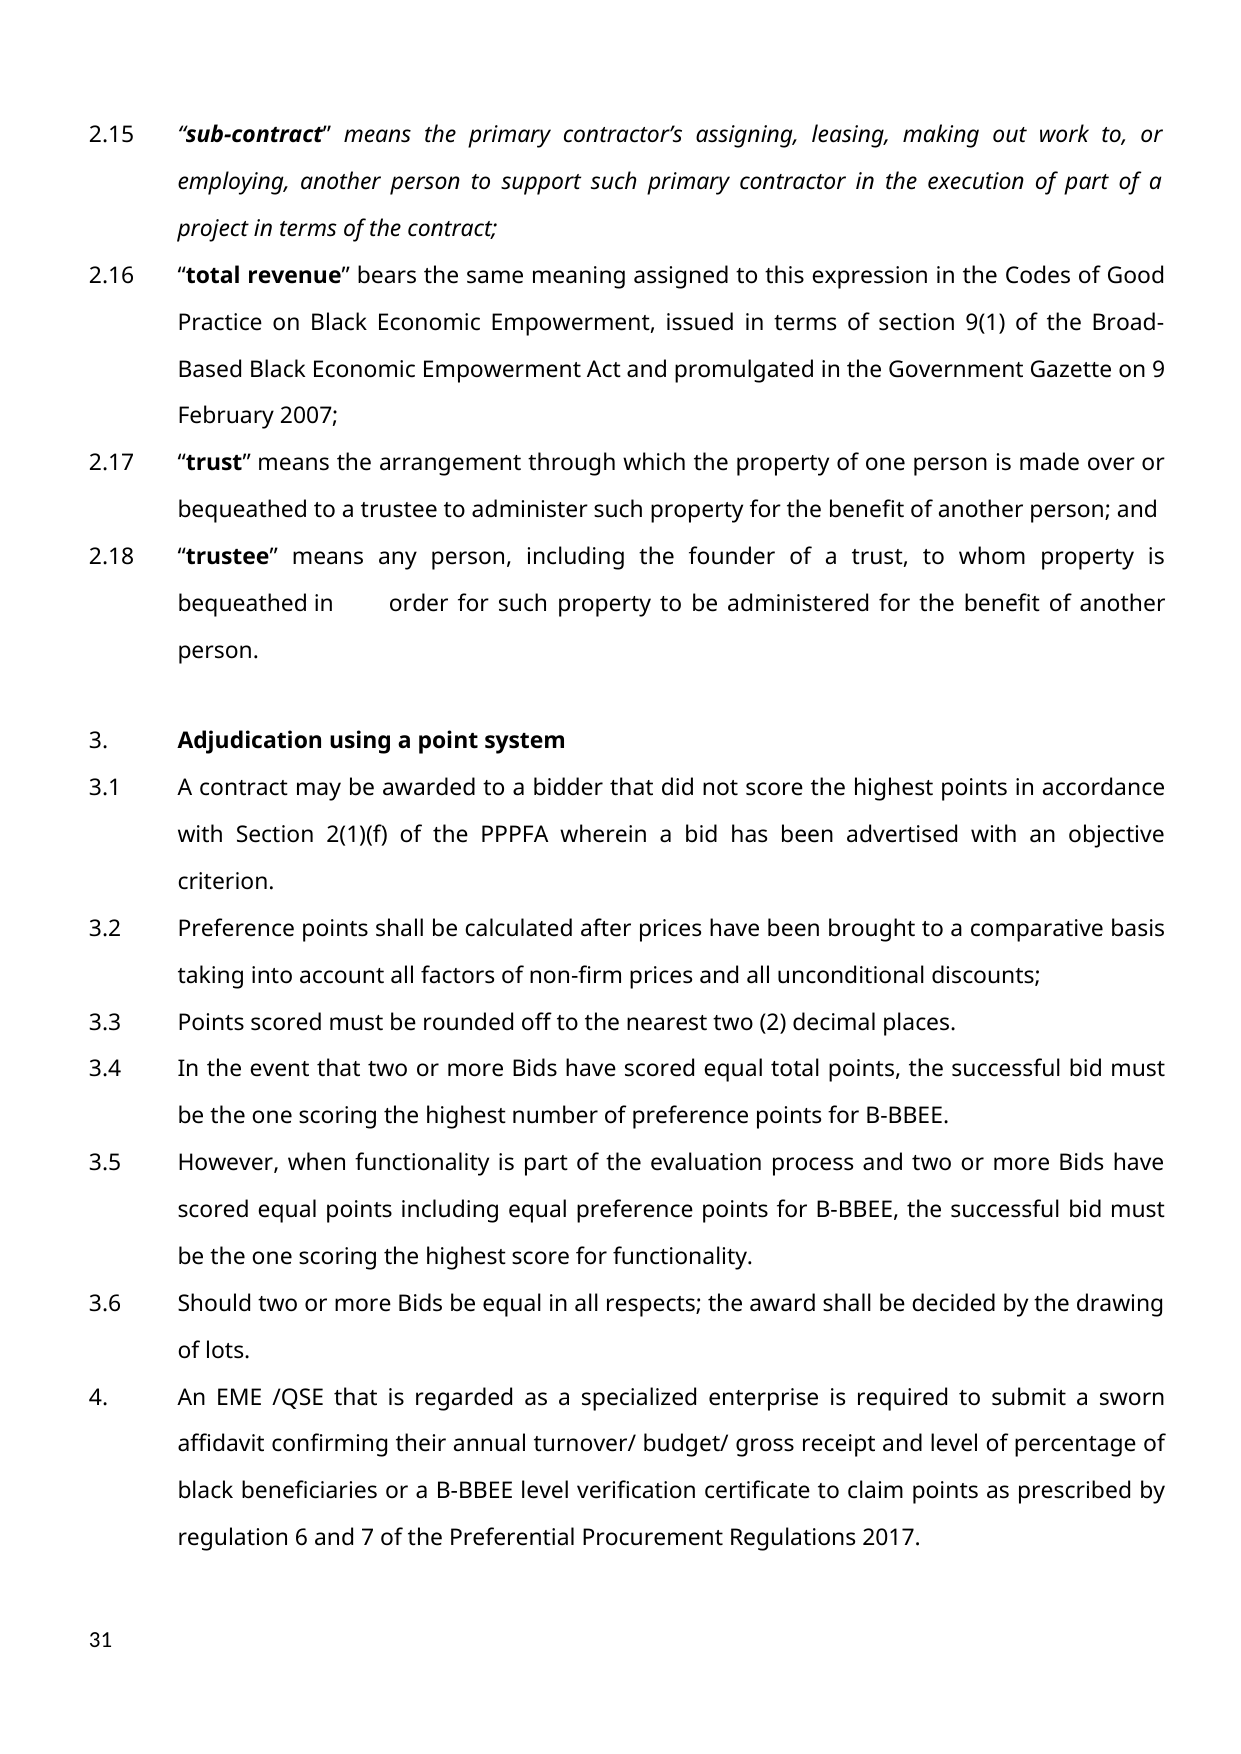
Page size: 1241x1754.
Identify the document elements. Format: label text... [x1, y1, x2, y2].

text 3.2 Preference points shall be calculated after prices have been brought to a comparative basis taking into account all factors of non-firm prices and all unconditional discounts; [89, 912, 1166, 990]
text 3.6 Should two or more Bids be equal in all respects; the award shall be decided by the drawing of lots. [89, 1287, 1166, 1365]
text 2.16 “total revenue” bears the same meaning assigned to this expression in the Codes of Good Practice on Black Economic Empowerment, issued in terms of section 9(1) of the Broad-Based Black Economic Empowerment Act and promulgated in the Government Gazette on 9 February 2007; [89, 259, 1166, 431]
text 3.5 However, when functionality is part of the evaluation process and two or more Bids have scored equal points including equal preference points for B-BBEE, the successful bid must be the one scoring the highest score for functionality. [89, 1146, 1166, 1271]
text 4. An EME /QSE that is regarded as a specialized enterprise is required to submit a sworn affidavit confirming their annual turnover/ budget/ gross receipt and level of percentage of black beneficiaries or a B-BBEE level verification certificate to claim points as prescribed by regulation 6 and 7 of the Preferential Procurement Regulations 2017. [89, 1381, 1166, 1552]
text 2.17 “trust” means the arrangement through which the property of one person is made over or bequeathed to a trustee to administer such property for the benefit of another person; and [89, 446, 1166, 524]
text 3.3 Points scored must be rounded off to the nearest two (2) decimal places. [89, 1006, 1166, 1037]
text 2.18 “trustee” means any person, including the founder of a trust, to whom property is bequeathed in order for such property to be administered for the benefit of another person. [89, 540, 1166, 665]
text 3.4 In the event that two or more Bids have scored equal total points, the successful bid must be the one scoring the highest number of preference points for B-BBEE. [89, 1052, 1166, 1131]
text 3. Adjudication using a point system [89, 724, 1166, 756]
text 2.15 “sub-contract” means the primary contractor’s assigning, leasing, making out work to, or employing, another person to support such primary contractor in the execution of part of a project in terms of the contract; [89, 118, 1166, 243]
text 3.1 A contract may be awarded to a bidder that did not score the highest points in accordance with Section 2(1)(f) of the PPPFA wherein a bid has been advertised with an objective criterion. [89, 771, 1166, 896]
